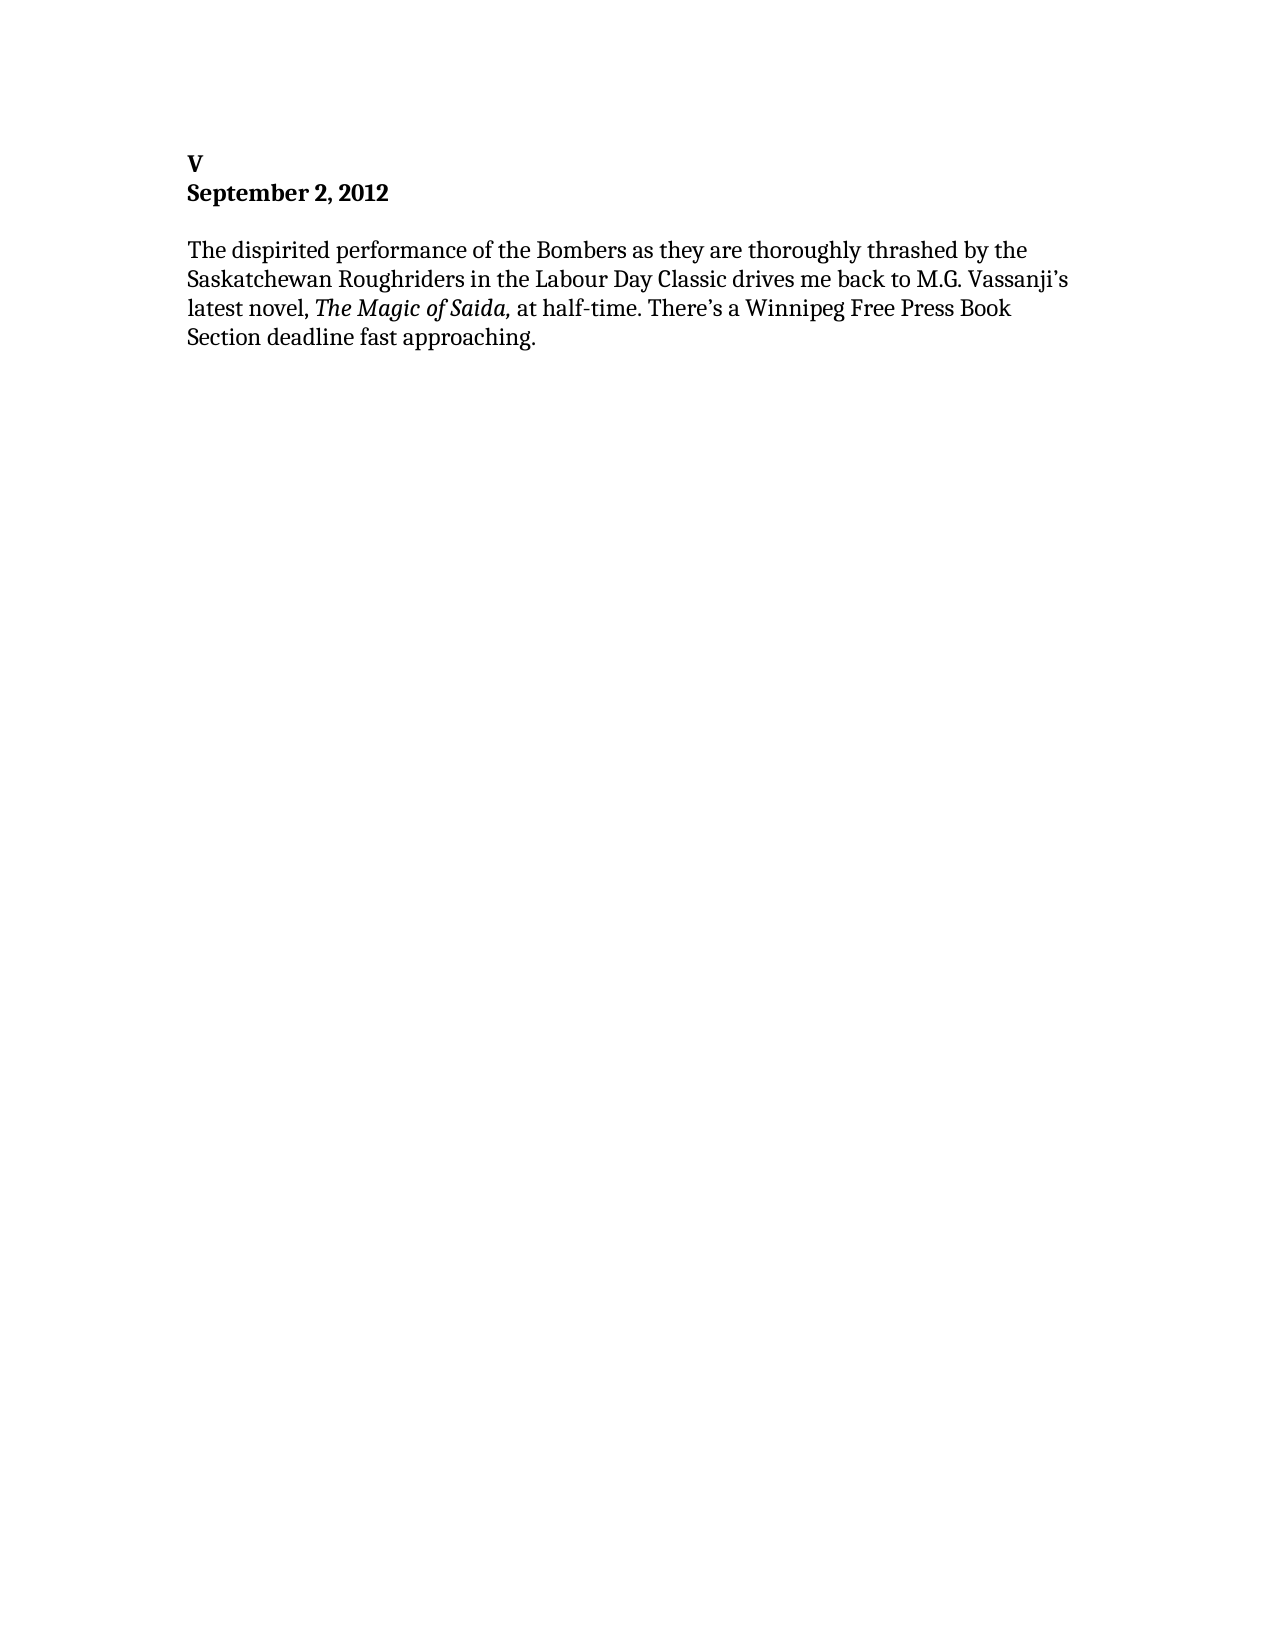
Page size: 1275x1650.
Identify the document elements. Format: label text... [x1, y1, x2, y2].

text September 2, 2012 [187, 179, 1087, 207]
text The dispirited performance of the Bombers as they are thoroughly thrashed by the Saskatchewan Roughriders in the Labour Day Classic drives me back to M.G. Vassanji’s latest novel, The Magic of Saida, at half-time. There’s a Winnipeg Free Press Book Section deadline fast approaching. [187, 236, 1087, 351]
text V [187, 150, 1087, 179]
